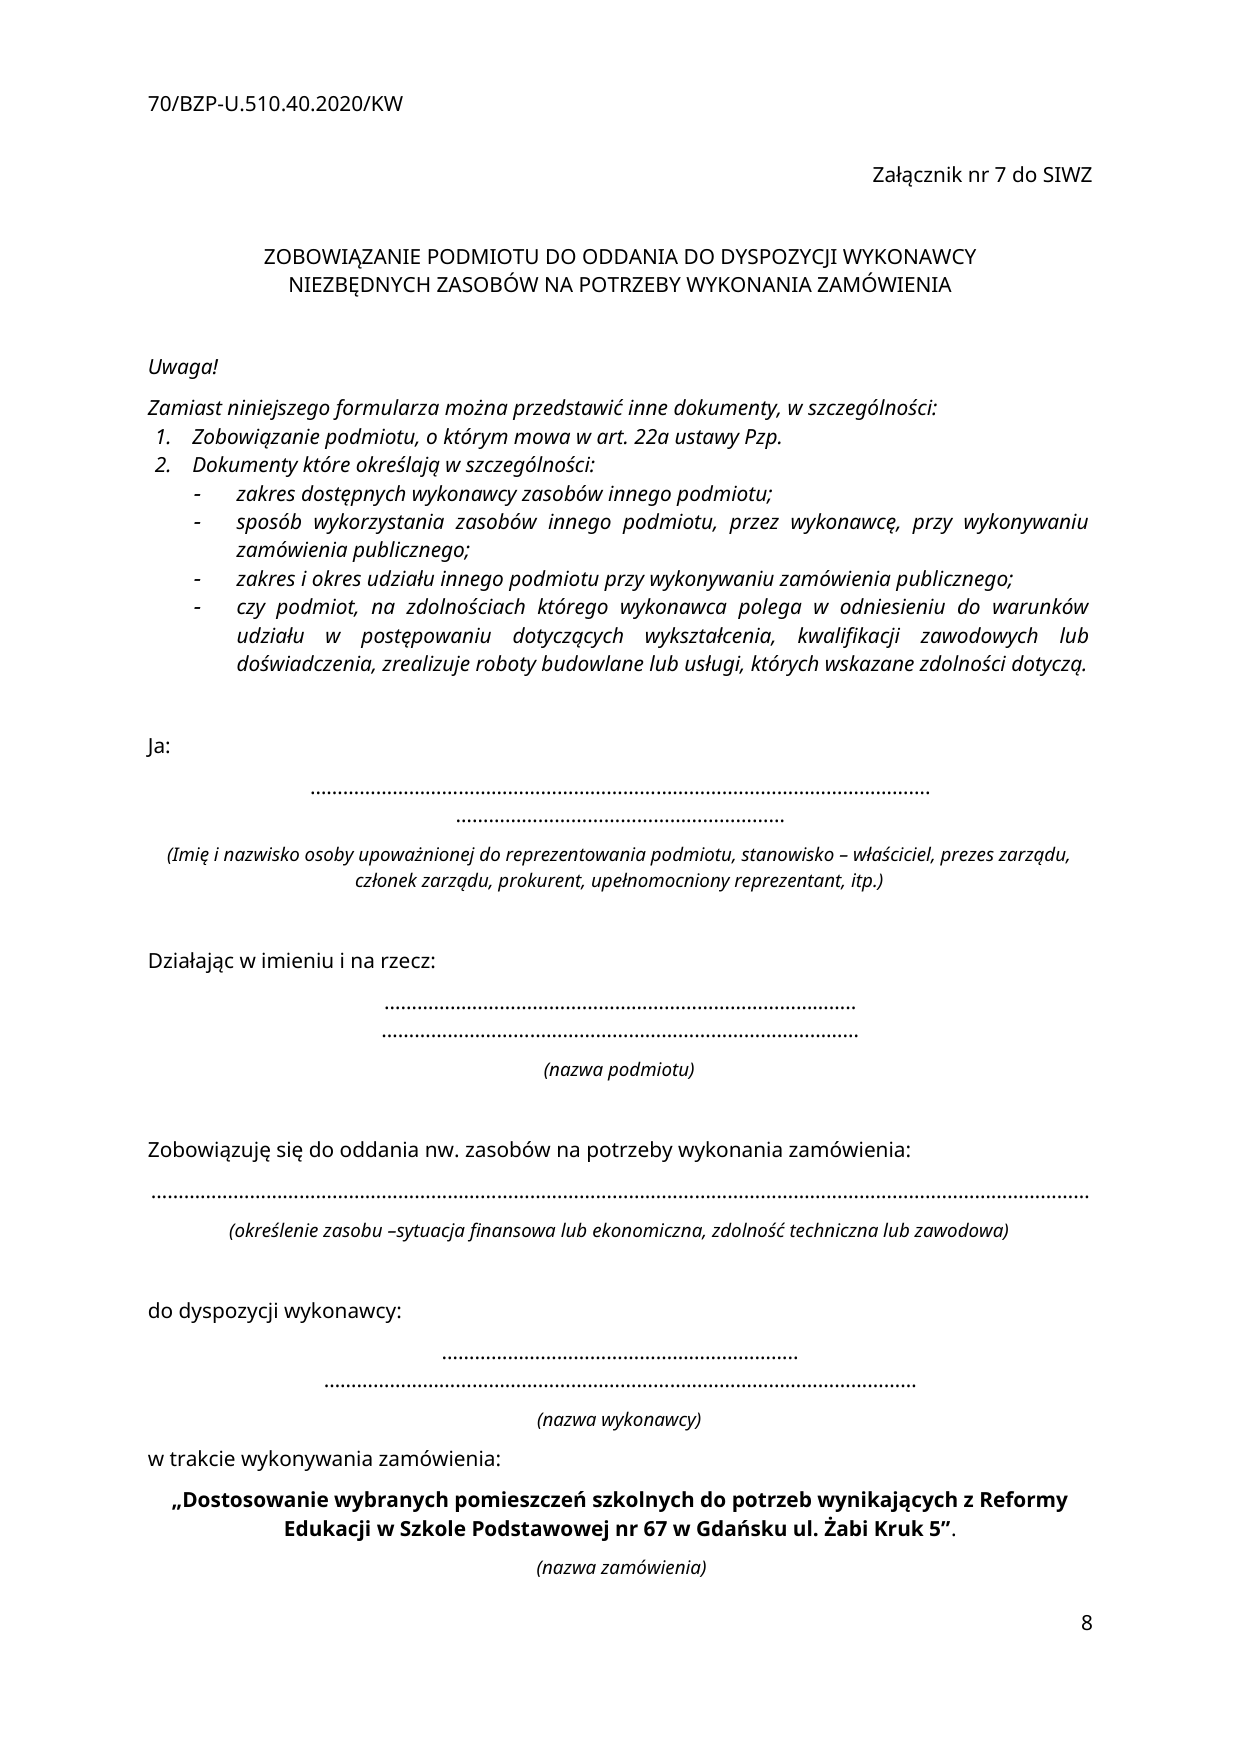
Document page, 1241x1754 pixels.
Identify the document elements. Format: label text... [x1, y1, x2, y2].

list czy podmiot, na zdolnościach którego wykonawca polega w odniesieniu do warunków udziału w postępowaniu dotyczących wykształcenia, kwalifikacji zawodowych lub doświadczenia, zrealizuje roboty budowlane lub usługi, których wskazane zdolności dotyczą. [192, 592, 1092, 678]
text (nazwa zamówienia) [148, 1555, 1092, 1580]
list Dokumenty które określają w szczególności: [154, 450, 1092, 479]
list zakres dostępnych wykonawcy zasobów innego podmiotu; [192, 479, 1092, 507]
list sposób wykorzystania zasobów innego podmiotu, przez wykonawcę, przy wykonywaniu zamówienia publicznego; [192, 507, 1092, 564]
text (nazwa wykonawcy) [148, 1406, 1092, 1432]
text ZOBOWIĄZANIE PODMIOTU DO ODDANIA DO DYSPOZYCJI WYKONAWCY NIEZBĘDNYCH ZASOBÓW NA POTRZEBY WYKONANIA ZAMÓWIENIA [148, 242, 1092, 299]
list Zobowiązanie podmiotu, o którym mowa w art. 22a ustawy Pzp. [154, 422, 1092, 450]
list zakres i okres udziału innego podmiotu przy wykonywaniu zamówienia publicznego; [192, 564, 1092, 592]
text Zobowiązuję się do oddania nw. zasobów na potrzeby wykonania zamówienia: [148, 1135, 1092, 1164]
text …………………………………………………………………………..…………………………………………………………………………… [148, 987, 1092, 1044]
text Załącznik nr 7 do SIWZ [192, 160, 1092, 189]
text ………………………………………………………..……………………………………………………………………………………………… [148, 1337, 1092, 1394]
text (nazwa podmiotu) [148, 1056, 1092, 1082]
text do dyspozycji wykonawcy: [148, 1296, 1092, 1324]
text (Imię i nazwisko osoby upoważnionej do reprezentowania podmiotu, stanowisko – właściciel, prezes zarządu, członek zarządu, prokurent, upełnomocniony reprezentant, itp.) [148, 841, 1092, 892]
text Działając w imieniu i na rzecz: [148, 946, 1092, 974]
text „Dostosowanie wybranych pomieszczeń szkolnych do potrzeb wynikających z Reformy Edukacji w Szkole Podstawowej nr 67 w Gdańsku ul. Żabi Kruk 5”. [148, 1485, 1092, 1542]
text ……………………………………………………………………………………………………………………………………………………… [148, 1176, 1092, 1204]
text Ja: [148, 731, 1092, 759]
text ………………………………………………………………….……………………………….…………………………………………………… [148, 772, 1092, 829]
text w trakcie wykonywania zamówienia: [148, 1444, 1092, 1473]
text Uwaga! [148, 352, 1092, 381]
text (określenie zasobu –sytuacja finansowa lub ekonomiczna, zdolność techniczna lub zawodowa) [148, 1217, 1092, 1243]
text Zamiast niniejszego formularza można przedstawić inne dokumenty, w szczególności: [148, 393, 1092, 422]
